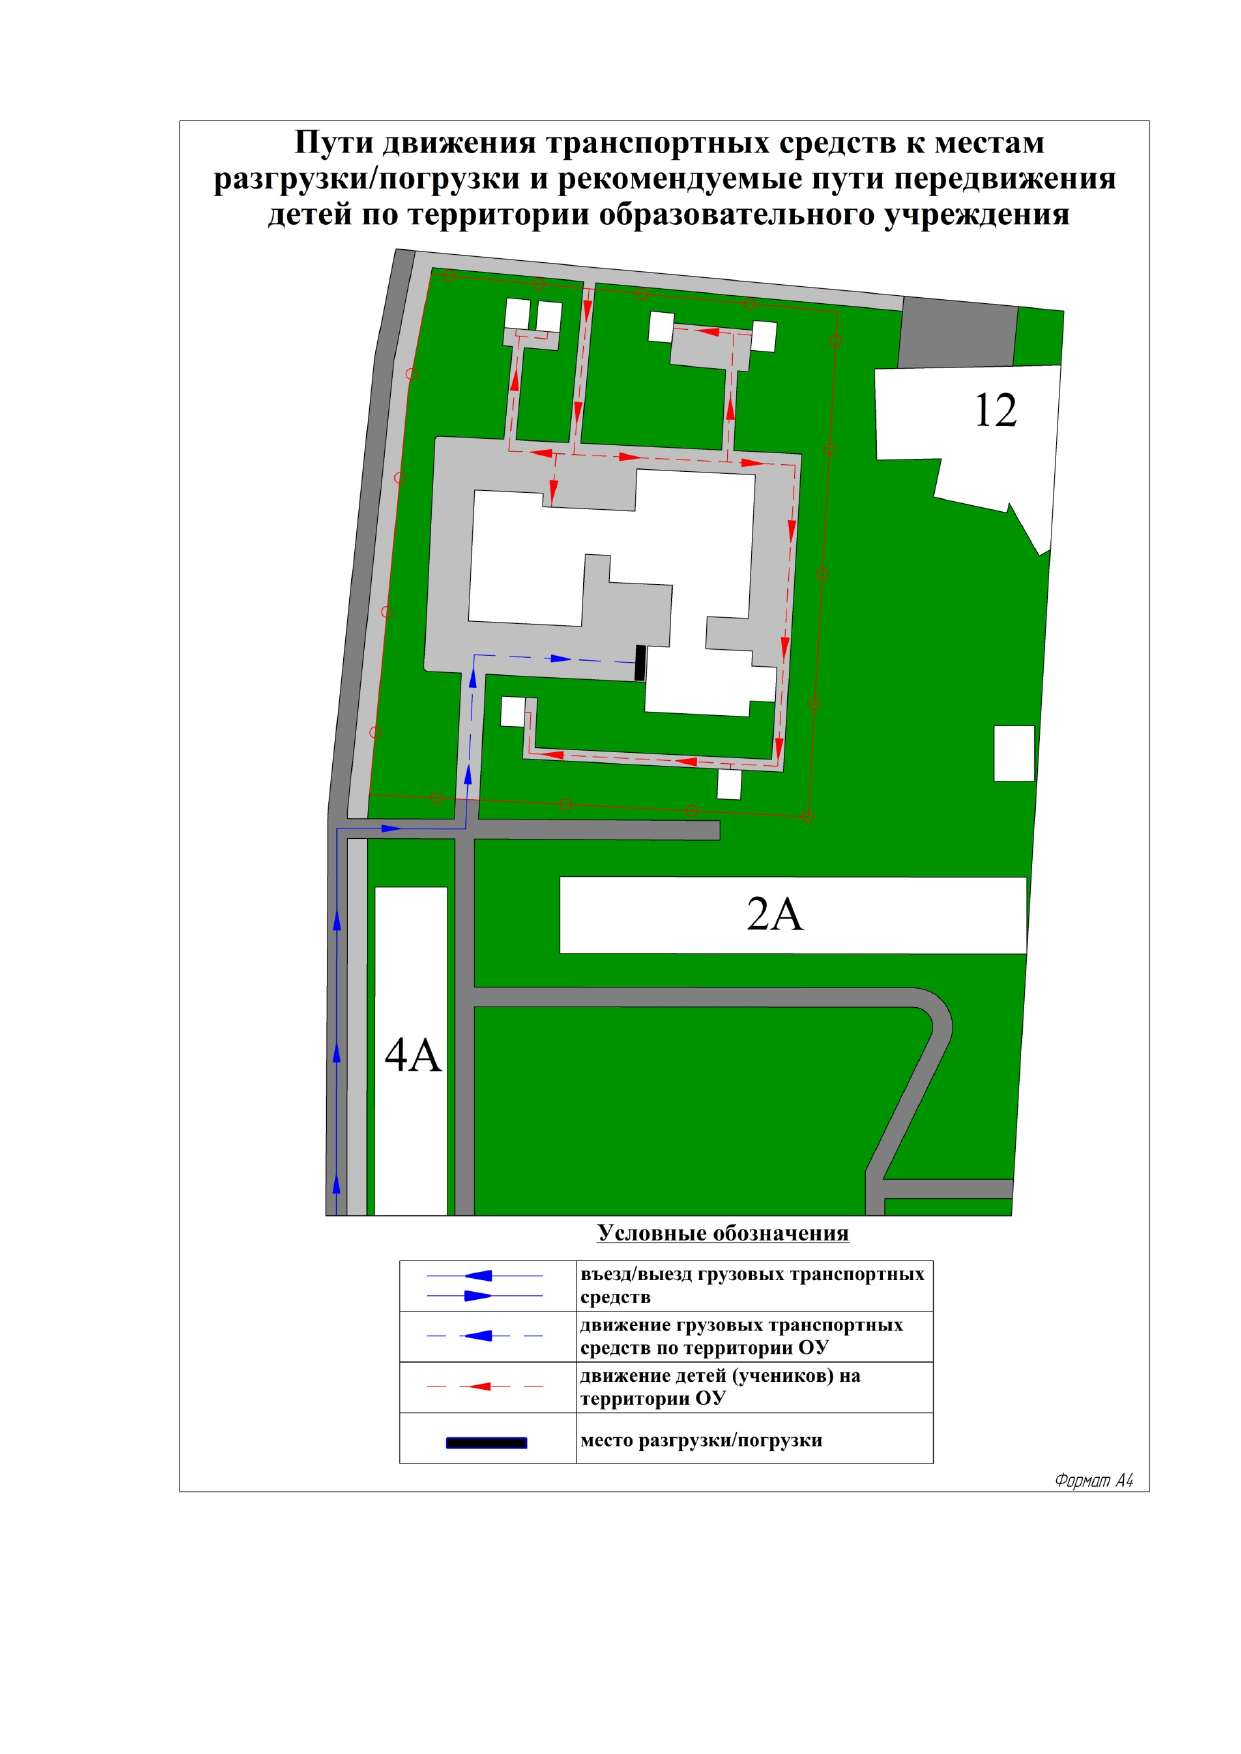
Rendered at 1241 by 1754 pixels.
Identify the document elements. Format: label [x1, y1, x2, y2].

picture [177, 118, 1152, 1494]
